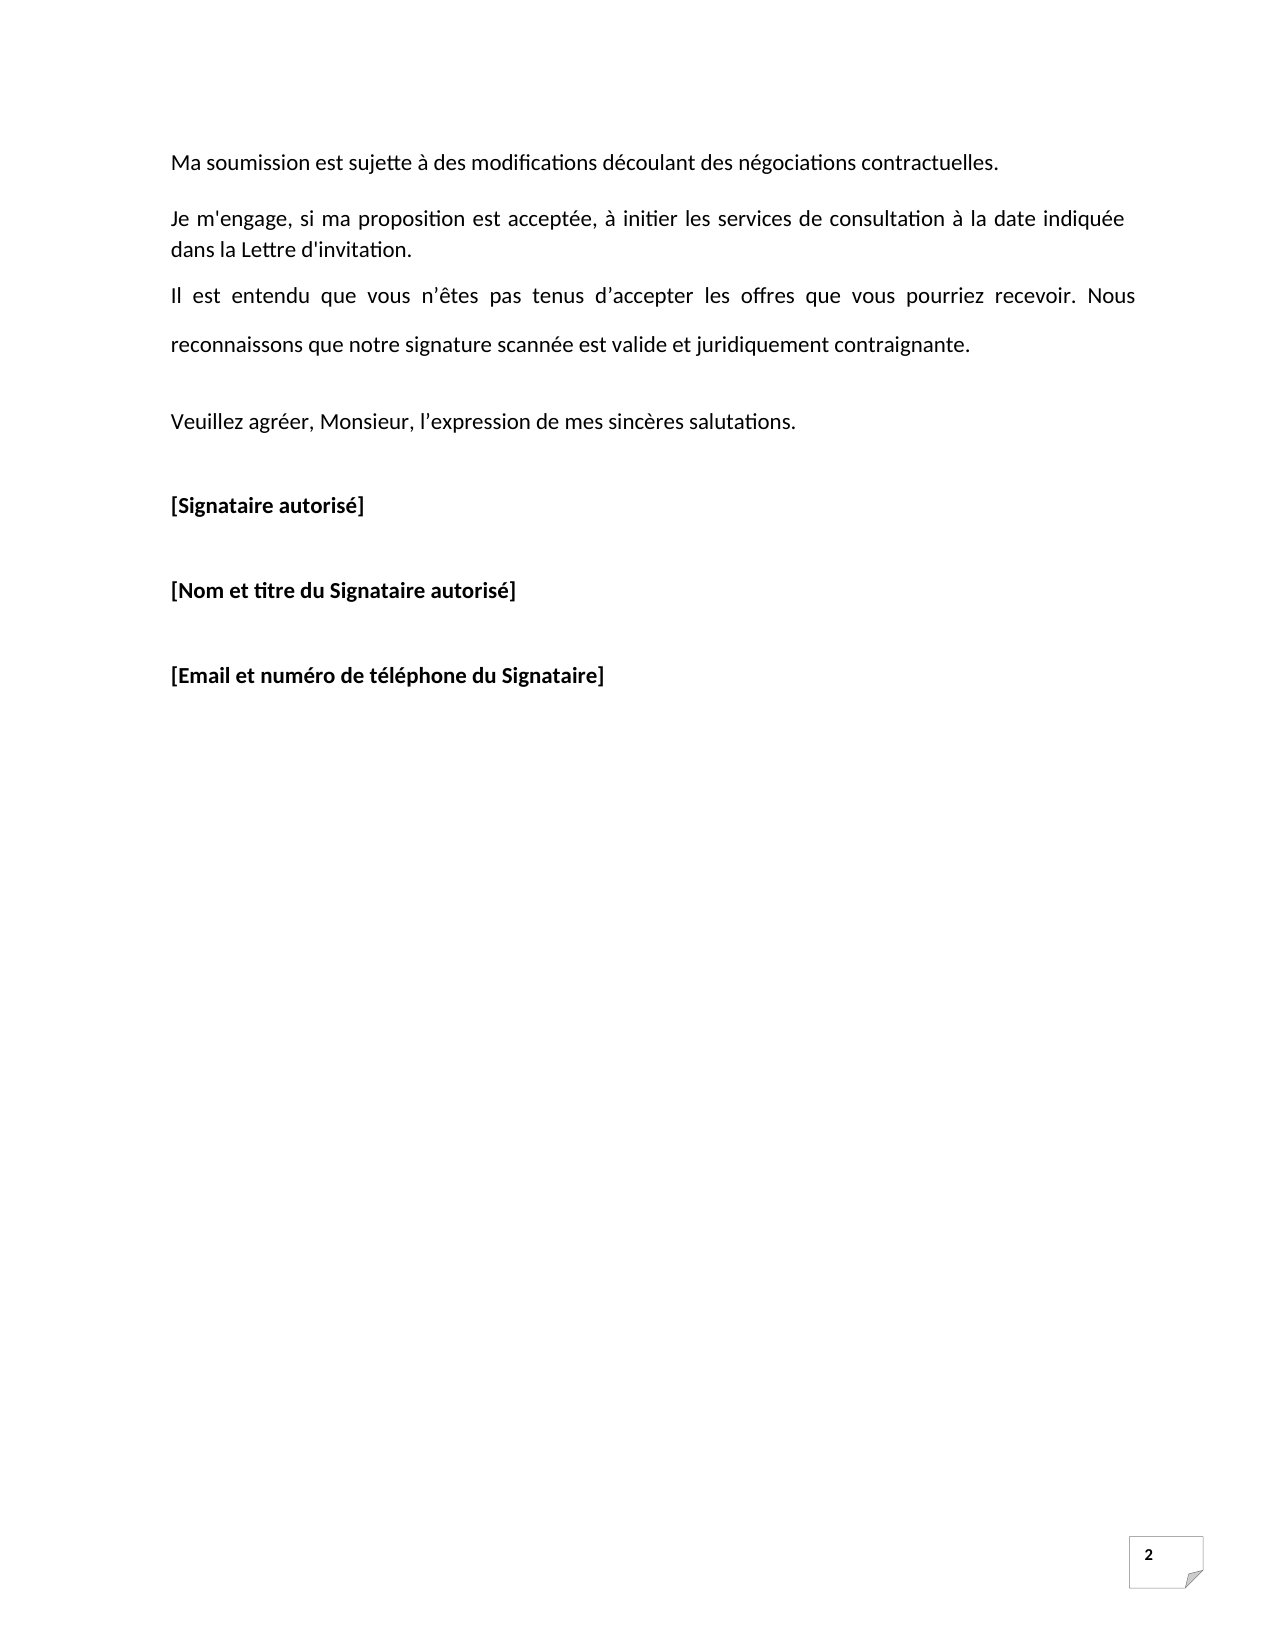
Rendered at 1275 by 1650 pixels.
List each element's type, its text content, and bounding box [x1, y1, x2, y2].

text Ma soumission est sujette à des modifications découlant des négociations contractuelles. [171, 148, 1127, 176]
text [Email et numéro de téléphone du Signataire] [171, 662, 1127, 690]
text [Signataire autorisé] [171, 492, 1127, 520]
text Il est entendu que vous n’êtes pas tenus d’accepter les offres que vous pourriez recevoir. Nous reconnaissons que notre signature scannée est valide et juridiquement contraignante. [171, 281, 1137, 358]
text Je m'engage, si ma proposition est acceptée, à initier les services de consultation à la date indiquée dans la Lettre d'invitation. [171, 204, 1127, 263]
text Veuillez agréer, Monsieur, l’expression de mes sincères salutations. [171, 407, 1127, 436]
text [Nom et titre du Signataire autorisé] [171, 577, 1127, 605]
